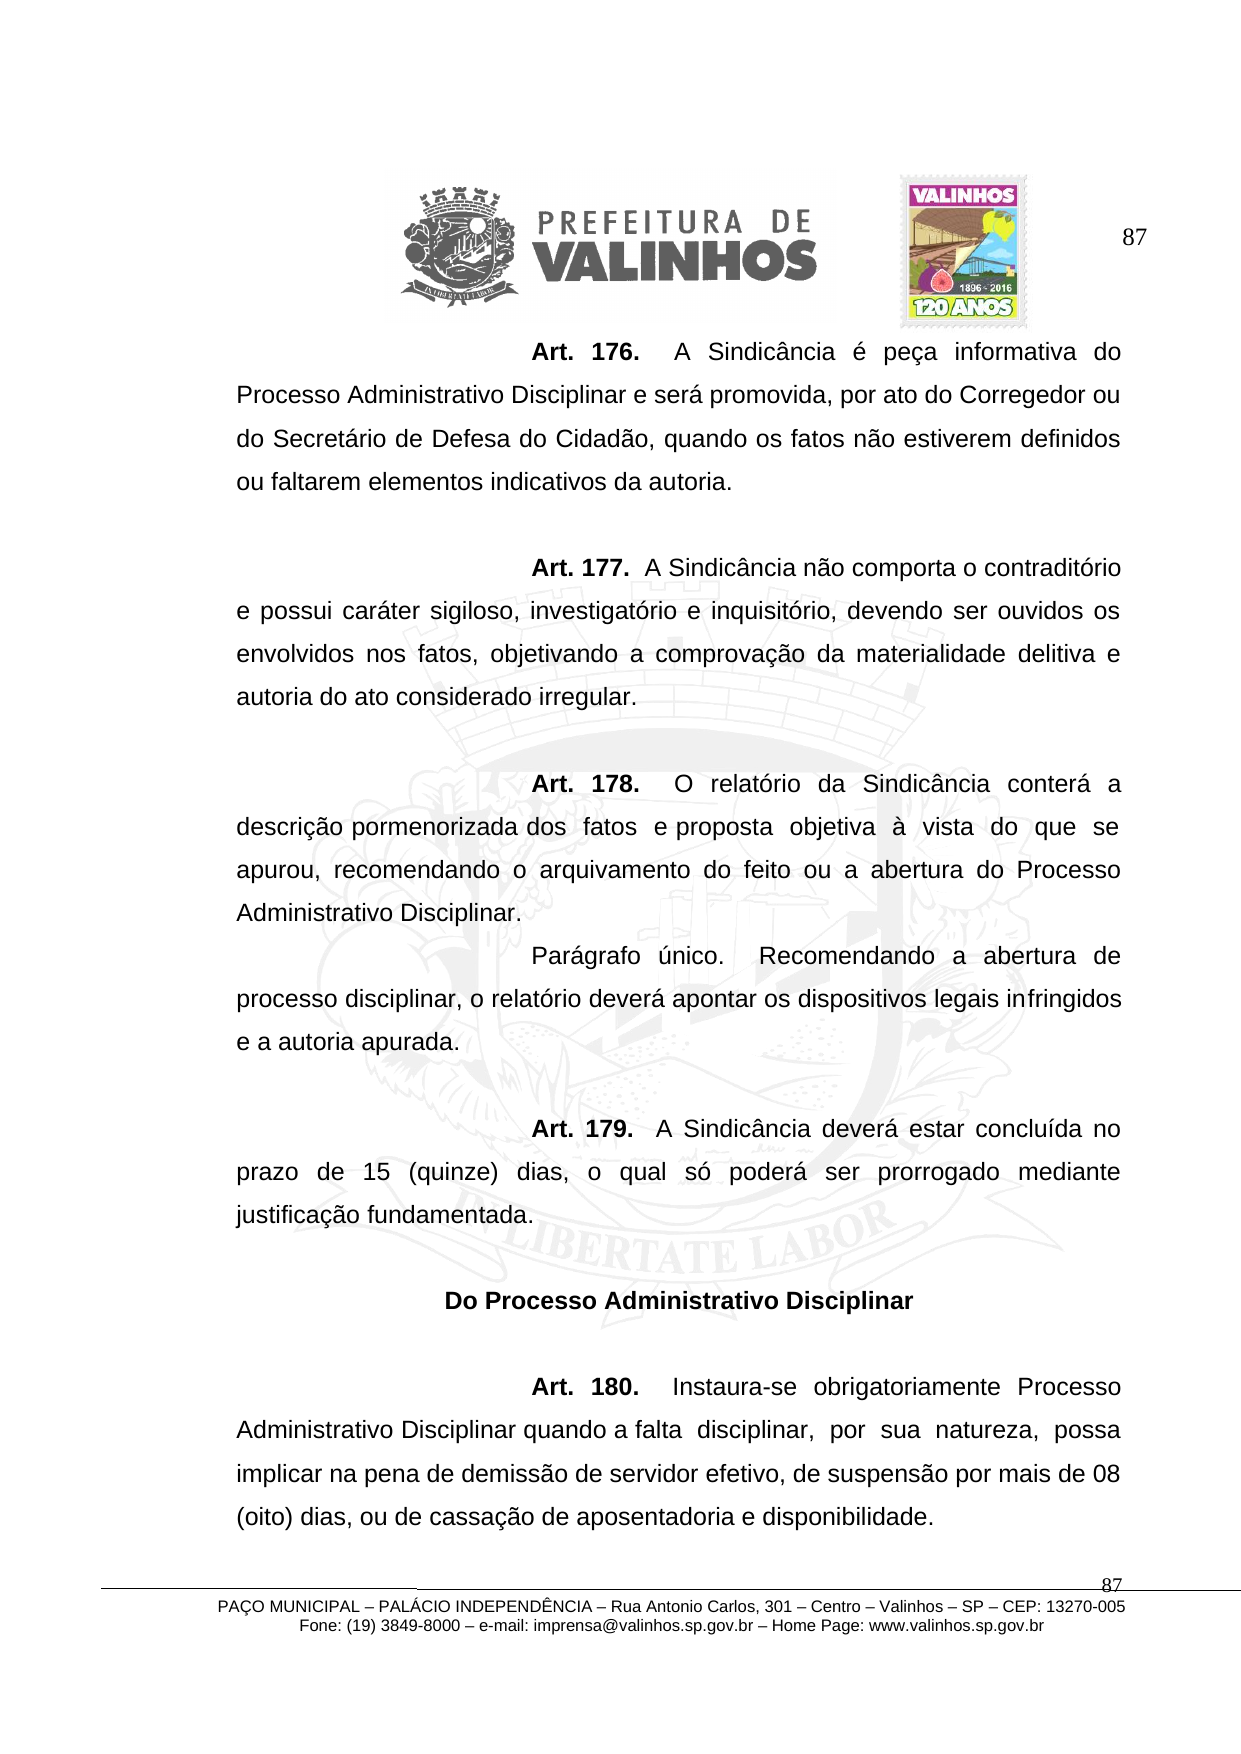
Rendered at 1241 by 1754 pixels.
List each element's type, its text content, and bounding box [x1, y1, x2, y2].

text Art. 176. A Sindicância é peça informativa do Processo Administrativo Disciplinar e será promovida, por ato do Corregedor ou do Secretário de Defesa do Cidadão, quando os fatos não estiverem definidos ou faltarem elementos indicativos da autoria. [236, 337, 1122, 495]
text Do Processo Administrativo Disciplinar [236, 1286, 1122, 1315]
text Parágrafo único. Recomendando a abertura de processo disciplinar, o relatório deverá apontar os dispositivos legais infringidos e a autoria apurada. [236, 941, 1122, 1056]
text Art. 179. A Sindicância deverá estar concluída no prazo de 15 (quinze) dias, o qual só poderá ser prorrogado mediante justificação fundamentada. [236, 1113, 1122, 1228]
text Art. 180. Instaura-se obrigatoriamente Processo Administrativo Disciplinar quando a falta disciplinar, por sua natureza, possa implicar na pena de demissão de servidor efetivo, de suspensão por mais de 08 (oito) dias, ou de cassação de aposentadoria e disponibilidade. [236, 1372, 1122, 1530]
text Art. 178. O relatório da Sindicância conterá a descrição pormenorizada dos fatos e proposta objetiva à vista do que se apurou, recomendando o arquivamento do feito ou a abertura do Processo Administrativo Disciplinar. [236, 768, 1122, 927]
picture [893, 167, 1034, 335]
text Art. 177. A Sindicância não comporta o contraditório e possui caráter sigiloso, investigatório e inquisitório, devendo ser ouvidos os envolvidos nos fatos, objetivando a comprovação da materialidade delitiva e autoria do ato considerado irregular. [236, 553, 1122, 711]
